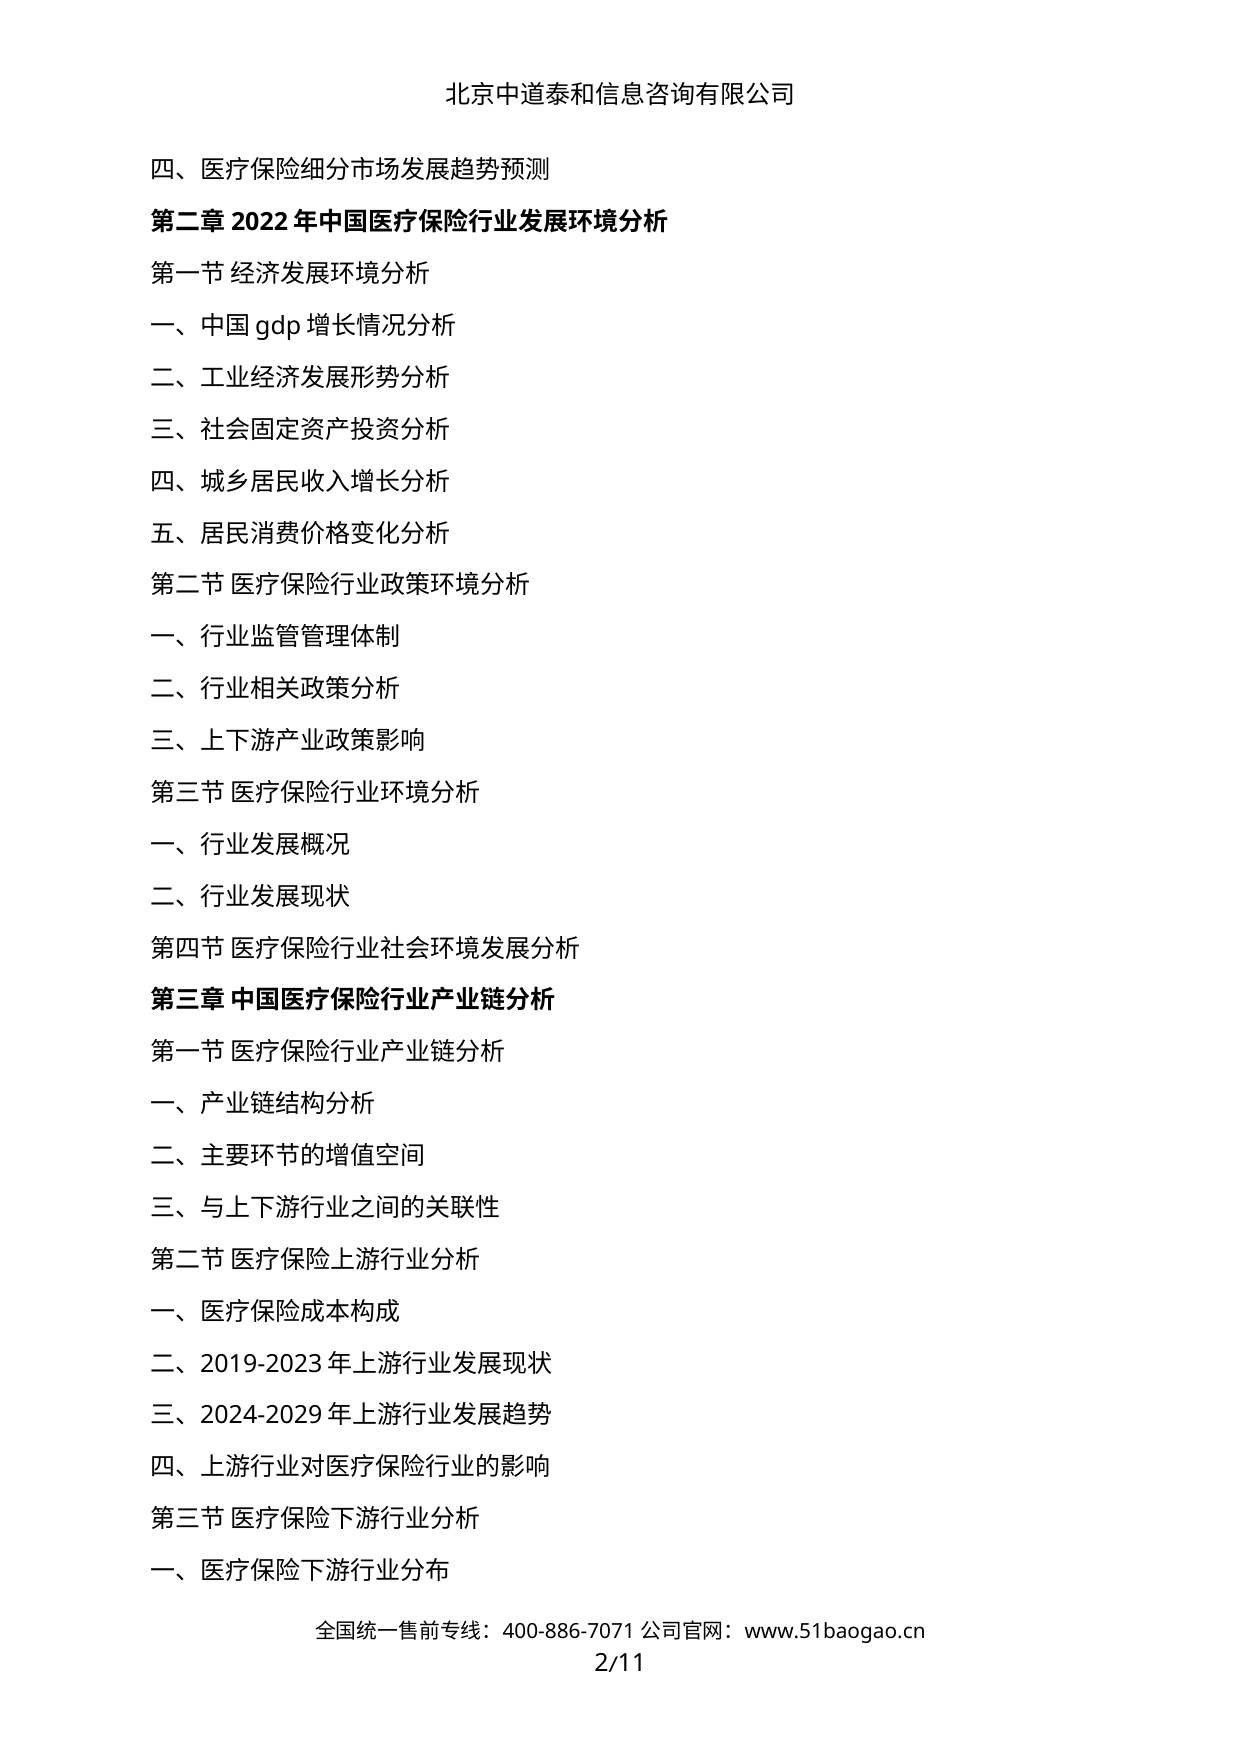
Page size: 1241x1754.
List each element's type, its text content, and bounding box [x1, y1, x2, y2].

text 一、行业监管管理体制 [150, 617, 1090, 653]
text 三、社会固定资产投资分析 [150, 409, 1090, 446]
text 四、医疗保险细分市场发展趋势预测 [150, 150, 1090, 186]
text 第一节 医疗保险行业产业链分析 [150, 1032, 1090, 1068]
text 三、与上下游行业之间的关联性 [150, 1187, 1090, 1224]
text 一、中国gdp增长情况分析 [150, 306, 1090, 342]
text 二、行业相关政策分析 [150, 669, 1090, 705]
text 三、上下游产业政策影响 [150, 721, 1090, 757]
text 第一节 经济发展环境分析 [150, 254, 1090, 290]
text 四、城乡居民收入增长分析 [150, 461, 1090, 497]
text 第二章 2022年中国医疗保险行业发展环境分析 [150, 202, 1090, 238]
text 三、2024-2029年上游行业发展趋势 [150, 1395, 1090, 1431]
text 一、行业发展概况 [150, 824, 1090, 861]
text 第三节 医疗保险行业环境分析 [150, 772, 1090, 809]
text 第三节 医疗保险下游行业分析 [150, 1499, 1090, 1535]
text 二、工业经济发展形势分析 [150, 357, 1090, 394]
text 一、产业链结构分析 [150, 1084, 1090, 1120]
text 二、主要环节的增值空间 [150, 1136, 1090, 1172]
text 第四节 医疗保险行业社会环境发展分析 [150, 928, 1090, 964]
text 第二节 医疗保险上游行业分析 [150, 1239, 1090, 1276]
text 二、行业发展现状 [150, 876, 1090, 912]
text 第二节 医疗保险行业政策环境分析 [150, 565, 1090, 601]
text 一、医疗保险成本构成 [150, 1291, 1090, 1327]
text 第三章 中国医疗保险行业产业链分析 [150, 980, 1090, 1016]
text 四、上游行业对医疗保险行业的影响 [150, 1447, 1090, 1483]
text 五、居民消费价格变化分析 [150, 513, 1090, 549]
text 二、2019-2023年上游行业发展现状 [150, 1343, 1090, 1379]
text 一、医疗保险下游行业分布 [150, 1551, 1090, 1587]
